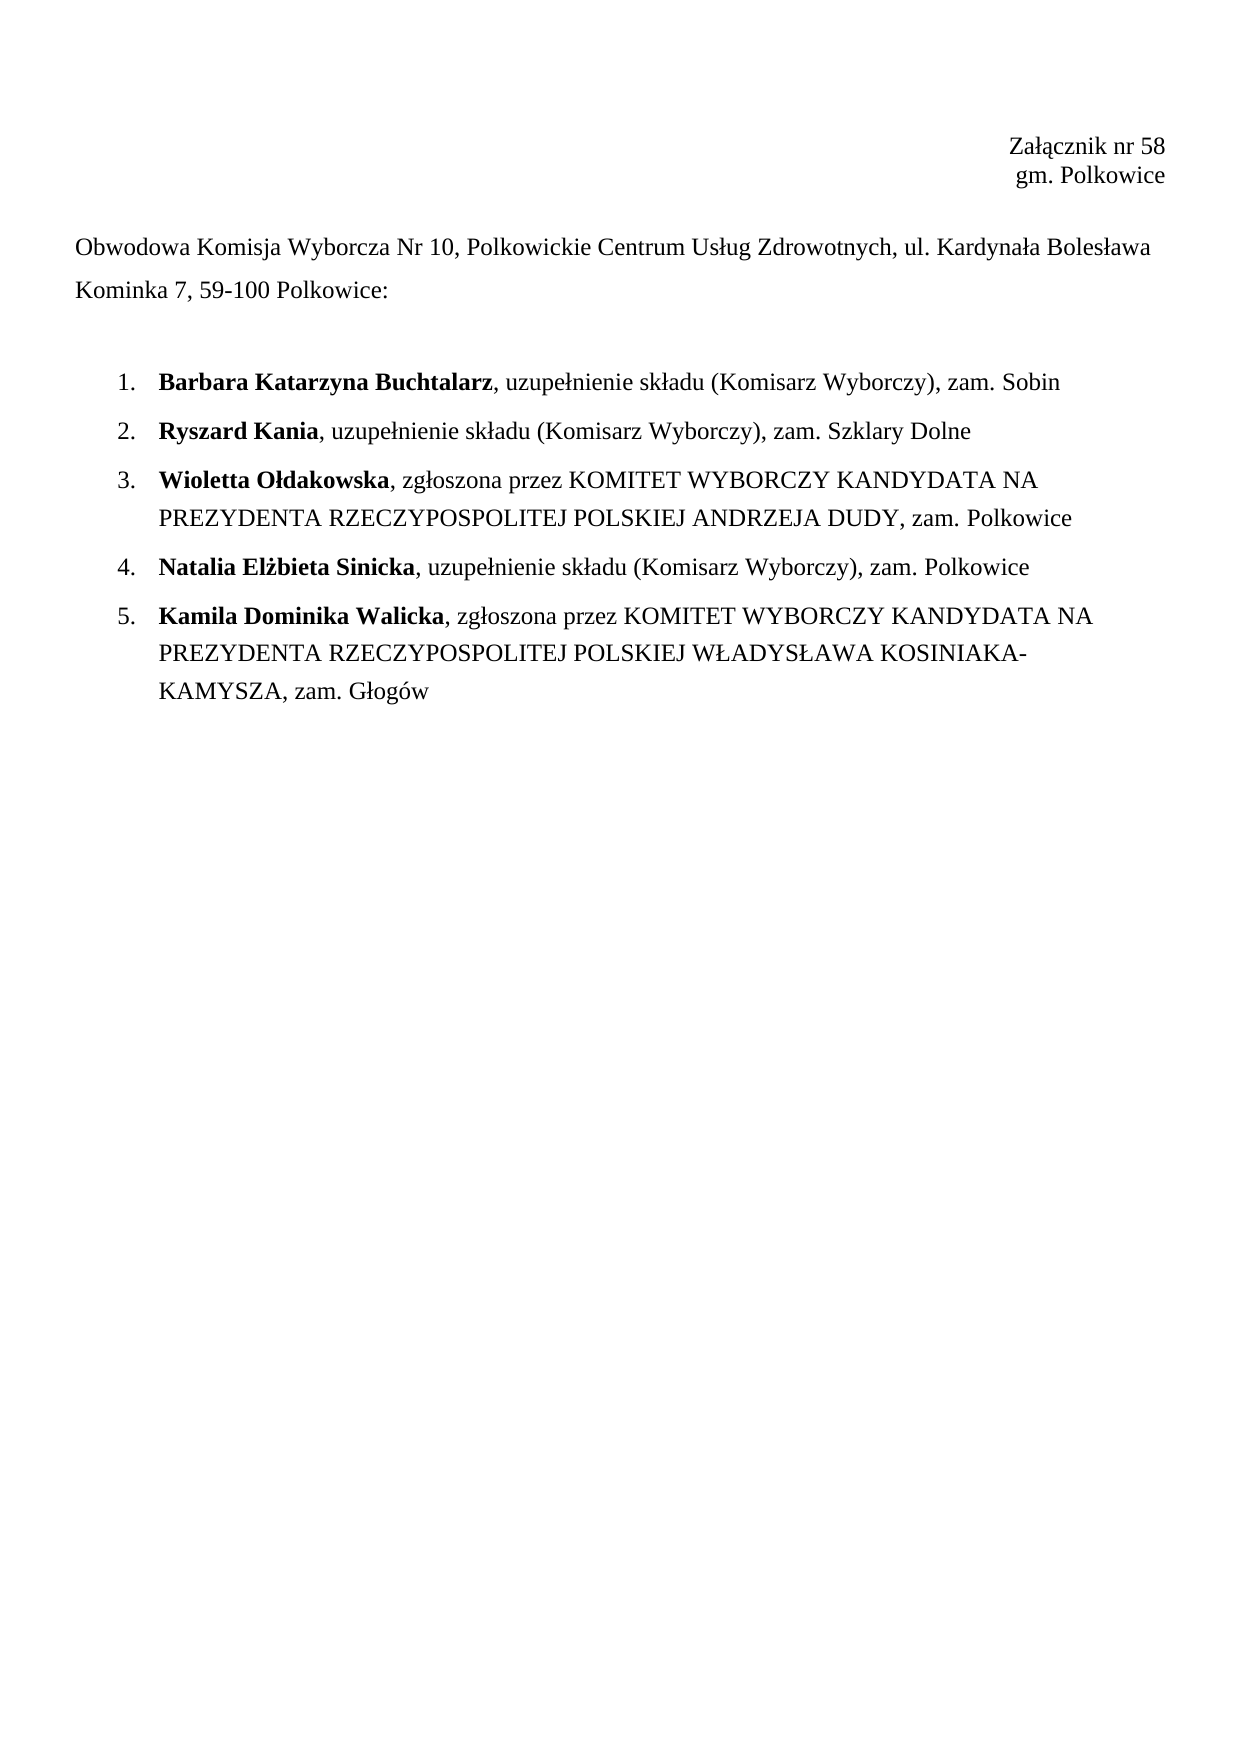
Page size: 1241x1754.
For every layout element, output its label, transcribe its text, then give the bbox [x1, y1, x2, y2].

text Załącznik nr 58 [607, 131, 1165, 160]
table_cell 4. [74, 546, 147, 595]
table_header Barbara Katarzyna Buchtalarz, uzupełnienie składu (Komisarz Wyborczy), zam. Sobin [147, 361, 1166, 411]
text gm. Polkowice [75, 160, 1165, 189]
table_cell 2. [74, 411, 147, 460]
table_header 1. [74, 361, 147, 411]
table_cell 3. [74, 460, 147, 546]
table_cell Natalia Elżbieta Sinicka, uzupełnienie składu (Komisarz Wyborczy), zam. Polkowice [147, 546, 1166, 595]
table_cell Wioletta Ołdakowska, zgłoszona przez KOMITET WYBORCZY KANDYDATA NA PREZYDENTA RZECZYPOSPOLITEJ POLSKIEJ ANDRZEJA DUDY, zam. Polkowice [147, 460, 1166, 546]
table_cell 5. [74, 595, 147, 719]
table_cell Kamila Dominika Walicka, zgłoszona przez KOMITET WYBORCZY KANDYDATA NA PREZYDENTA RZECZYPOSPOLITEJ POLSKIEJ WŁADYSŁAWA KOSINIAKA-KAMYSZA, zam. Głogów [147, 595, 1166, 719]
table_cell Ryszard Kania, uzupełnienie składu (Komisarz Wyborczy), zam. Szklary Dolne [147, 411, 1166, 460]
text Obwodowa Komisja Wyborcza Nr 10, Polkowickie Centrum Usług Zdrowotnych, ul. Kardynała Bolesława Kominka 7, 59-100 Polkowice: [75, 232, 1165, 304]
